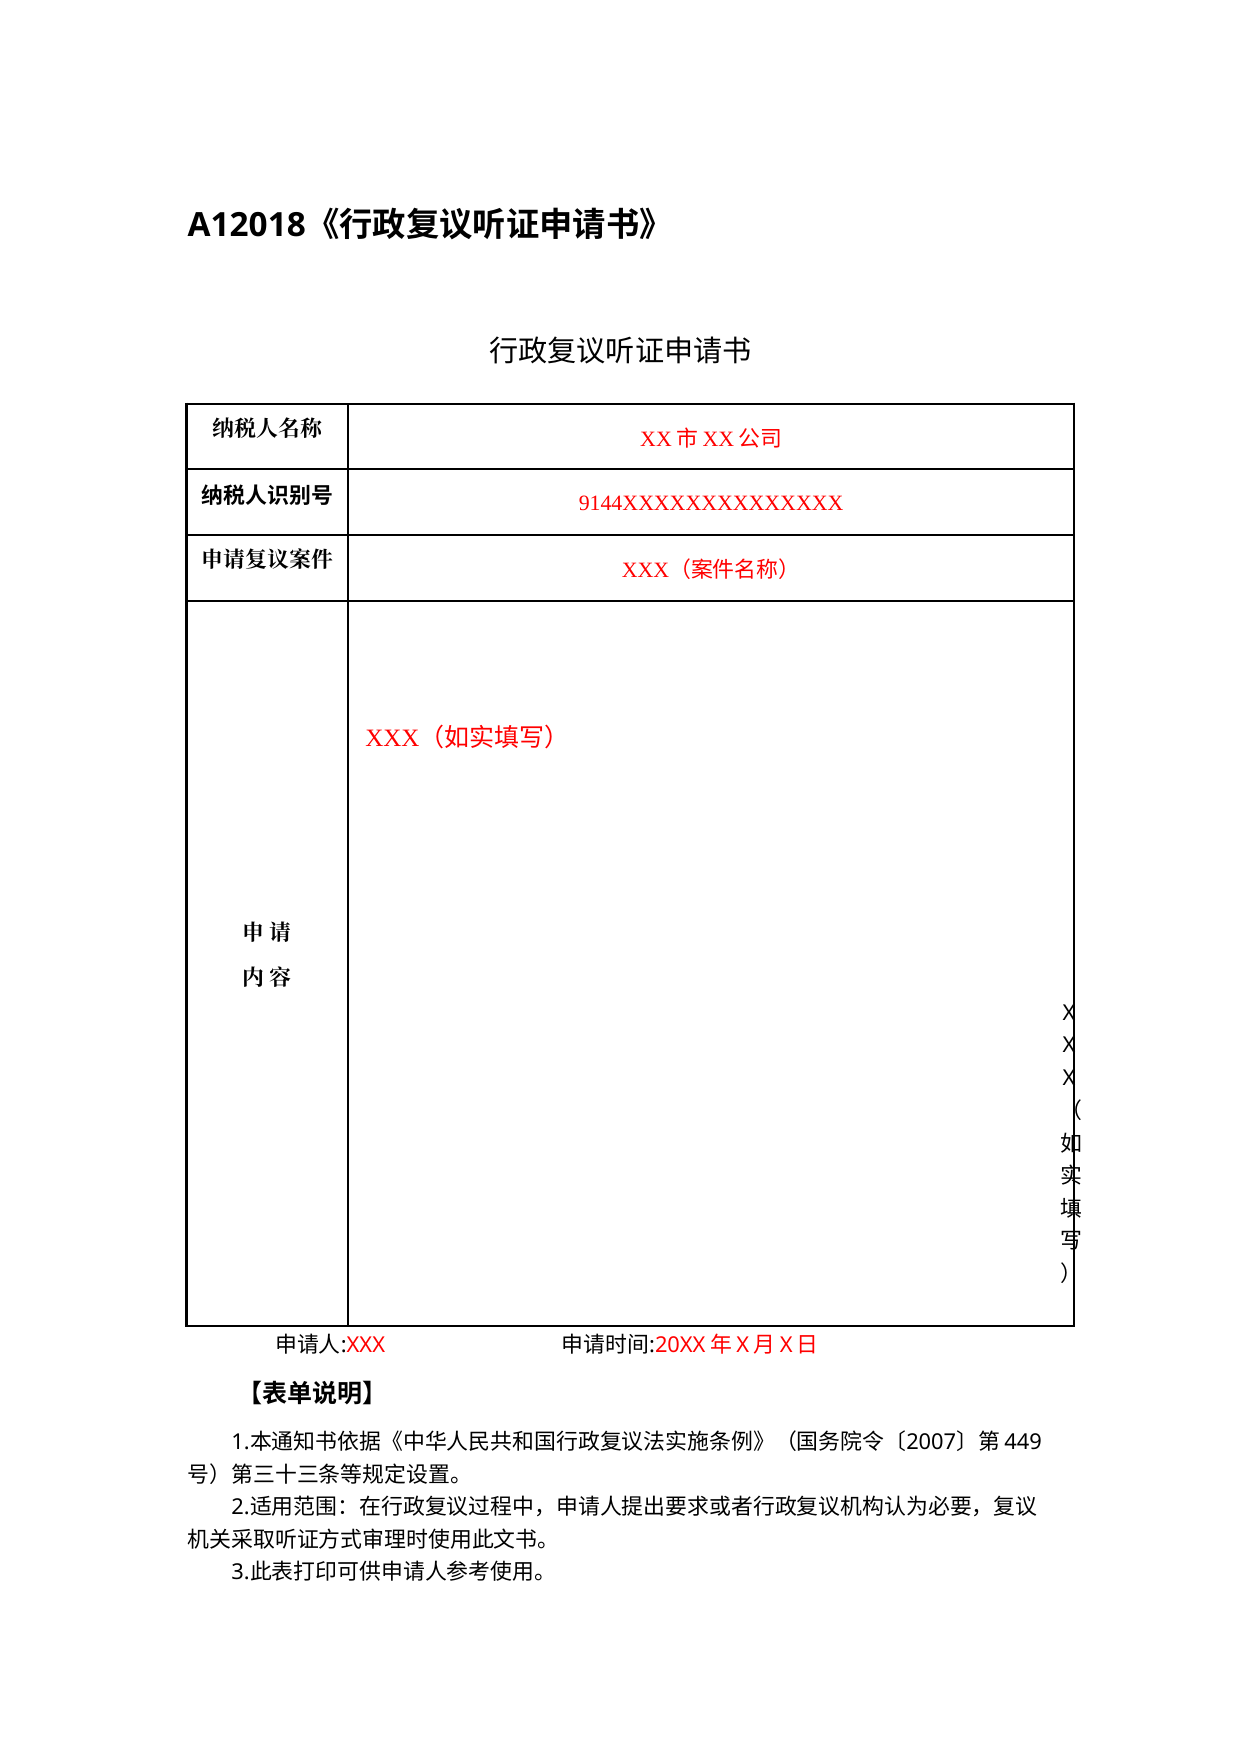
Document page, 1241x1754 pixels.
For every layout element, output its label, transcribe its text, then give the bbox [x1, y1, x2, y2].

text A12018《行政复议听证申请书》 [187, 189, 1053, 254]
table_cell XXX（案件名称） [349, 536, 1073, 599]
table_header XX市XX公司 [349, 405, 1073, 468]
text 申请人:XXX 申请时间:20XX年X月X日 [187, 1327, 1053, 1359]
table_cell 纳税人识别号 [188, 470, 347, 534]
text 行政复议听证申请书 [187, 316, 1053, 381]
table_cell XXX（如实填写） XXX（如实填写） [349, 602, 1073, 1324]
table_cell 申请复议案件 [188, 536, 347, 599]
text 1.本通知书依据《中华人民共和国行政复议法实施条例》（国务院令〔2007〕第449号）第三十三条等规定设置。 [187, 1424, 1053, 1489]
text 3.此表打印可供申请人参考使用。 [187, 1554, 1053, 1587]
table_header 纳税人名称 [188, 405, 347, 468]
text 【表单说明】 [187, 1359, 1053, 1424]
table_cell 申 请 内 容 [188, 602, 347, 1324]
table_cell 9144XXXXXXXXXXXXXX [349, 470, 1073, 534]
text 2.适用范围：在行政复议过程中，申请人提出要求或者行政复议机构认为必要，复议机关采取听证方式审理时使用此文书。 [187, 1489, 1053, 1554]
